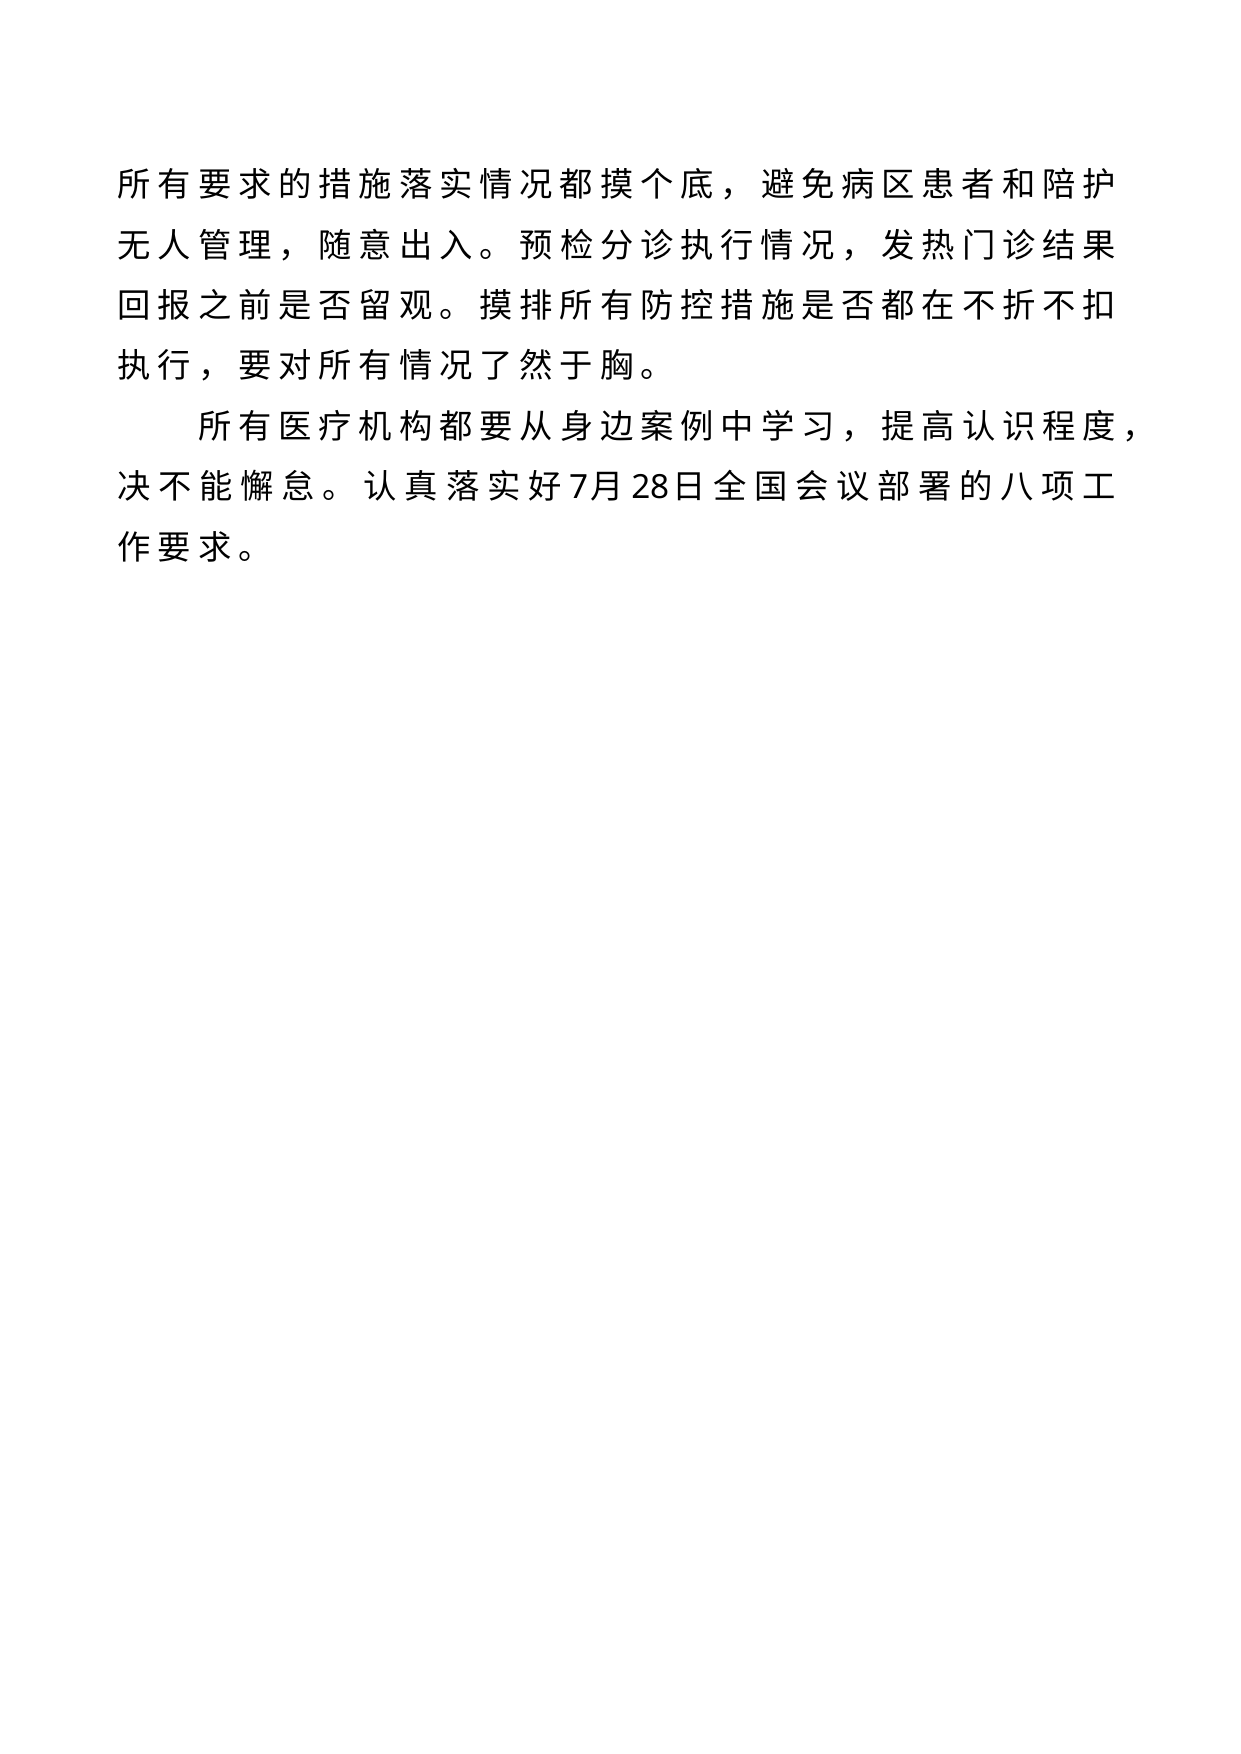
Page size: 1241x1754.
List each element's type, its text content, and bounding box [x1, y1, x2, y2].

text 所有医疗机构都要从身边案例中学习，提高认识程度，决不能懈怠。认真落实好7月28日全国会议部署的八项工作要求。 [117, 394, 1123, 575]
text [117, 152, 1123, 394]
